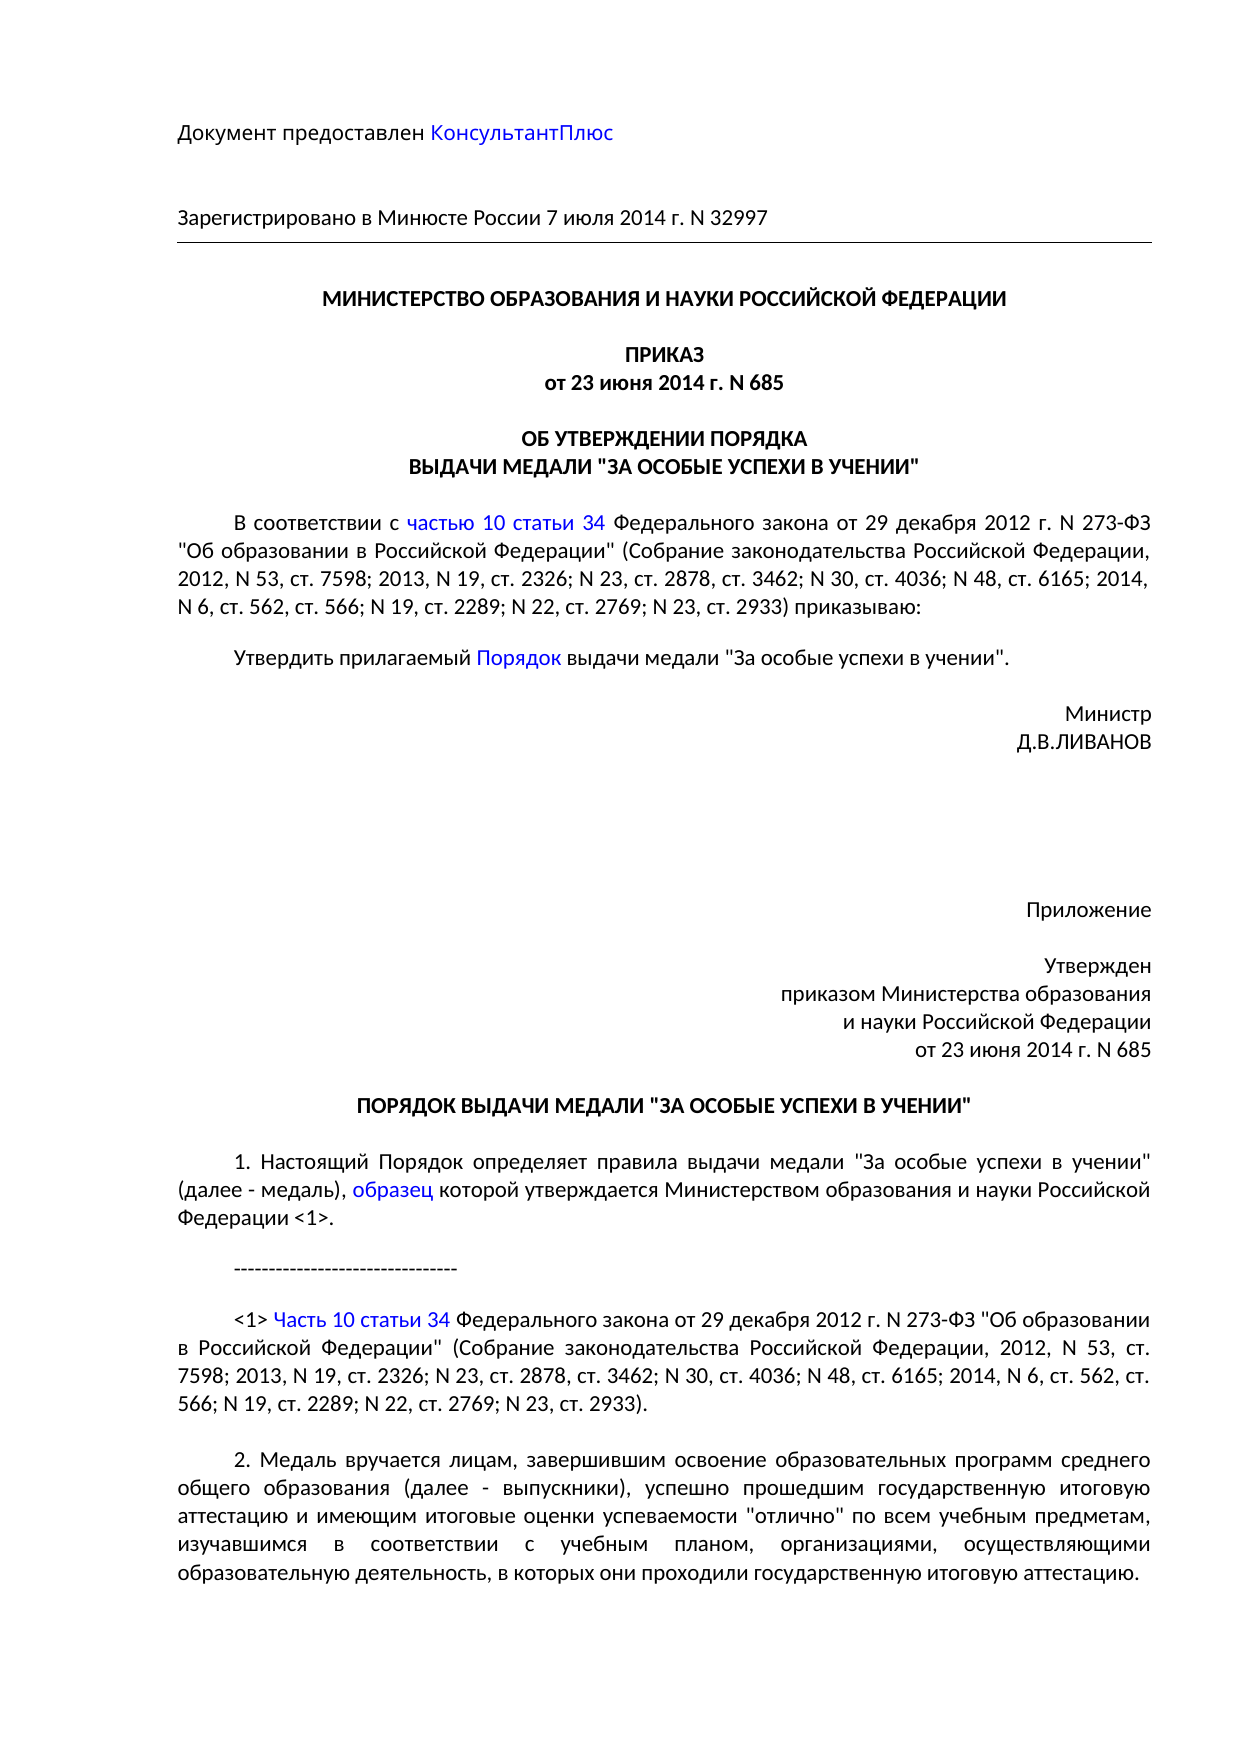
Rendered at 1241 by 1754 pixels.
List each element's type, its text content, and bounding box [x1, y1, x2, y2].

text 2. Медаль вручается лицам, завершившим освоение образовательных программ среднего общего образования (далее - выпускники), успешно прошедшим государственную итоговую аттестацию и имеющим итоговые оценки успеваемости "отлично" по всем учебным предметам, изучавшимся в соответствии с учебным планом, организациями, осуществляющими образовательную деятельность, в которых они проходили государственную итоговую аттестацию. [177, 1446, 1152, 1586]
text приказом Министерства образования [177, 979, 1152, 1007]
title ОБ УТВЕРЖДЕНИИ ПОРЯДКА [177, 424, 1152, 452]
text и науки Российской Федерации [177, 1007, 1152, 1035]
text Утвержден [177, 951, 1152, 979]
text Министр [177, 699, 1152, 727]
text -------------------------------- [177, 1254, 1152, 1282]
title МИНИСТЕРСТВО ОБРАЗОВАНИЯ И НАУКИ РОССИЙСКОЙ ФЕДЕРАЦИИ [177, 284, 1152, 312]
text Приложение [177, 895, 1152, 923]
text Д.В.ЛИВАНОВ [177, 727, 1152, 755]
title ПОРЯДОК ВЫДАЧИ МЕДАЛИ "ЗА ОСОБЫЕ УСПЕХИ В УЧЕНИИ" [177, 1091, 1152, 1119]
text Зарегистрировано в Минюсте России 7 июля 2014 г. N 32997 [177, 203, 1152, 231]
text Утвердить прилагаемый Порядок выдачи медали "За особые успехи в учении". [177, 643, 1152, 671]
title ПРИКАЗ [177, 340, 1152, 368]
title от 23 июня 2014 г. N 685 [177, 368, 1152, 396]
text 1. Настоящий Порядок определяет правила выдачи медали "За особые успехи в учении" (далее - медаль), образец которой утверждается Министерством образования и науки Российской Федерации <1>. [177, 1147, 1152, 1232]
title ВЫДАЧИ МЕДАЛИ "ЗА ОСОБЫЕ УСПЕХИ В УЧЕНИИ" [177, 452, 1152, 480]
text от 23 июня 2014 г. N 685 [177, 1035, 1152, 1063]
title Документ предоставлен КонсультантПлюс [177, 118, 1152, 175]
text В соответствии с частью 10 статьи 34 Федерального закона от 29 декабря 2012 г. N 273-ФЗ "Об образовании в Российской Федерации" (Собрание законодательства Российской Федерации, 2012, N 53, ст. 7598; 2013, N 19, ст. 2326; N 23, ст. 2878, ст. 3462; N 30, ст. 4036; N 48, ст. 6165; 2014, N 6, ст. 562, ст. 566; N 19, ст. 2289; N 22, ст. 2769; N 23, ст. 2933) приказываю: [177, 508, 1152, 620]
text <1> Часть 10 статьи 34 Федерального закона от 29 декабря 2012 г. N 273-ФЗ "Об образовании в Российской Федерации" (Собрание законодательства Российской Федерации, 2012, N 53, ст. 7598; 2013, N 19, ст. 2326; N 23, ст. 2878, ст. 3462; N 30, ст. 4036; N 48, ст. 6165; 2014, N 6, ст. 562, ст. 566; N 19, ст. 2289; N 22, ст. 2769; N 23, ст. 2933). [177, 1305, 1152, 1417]
